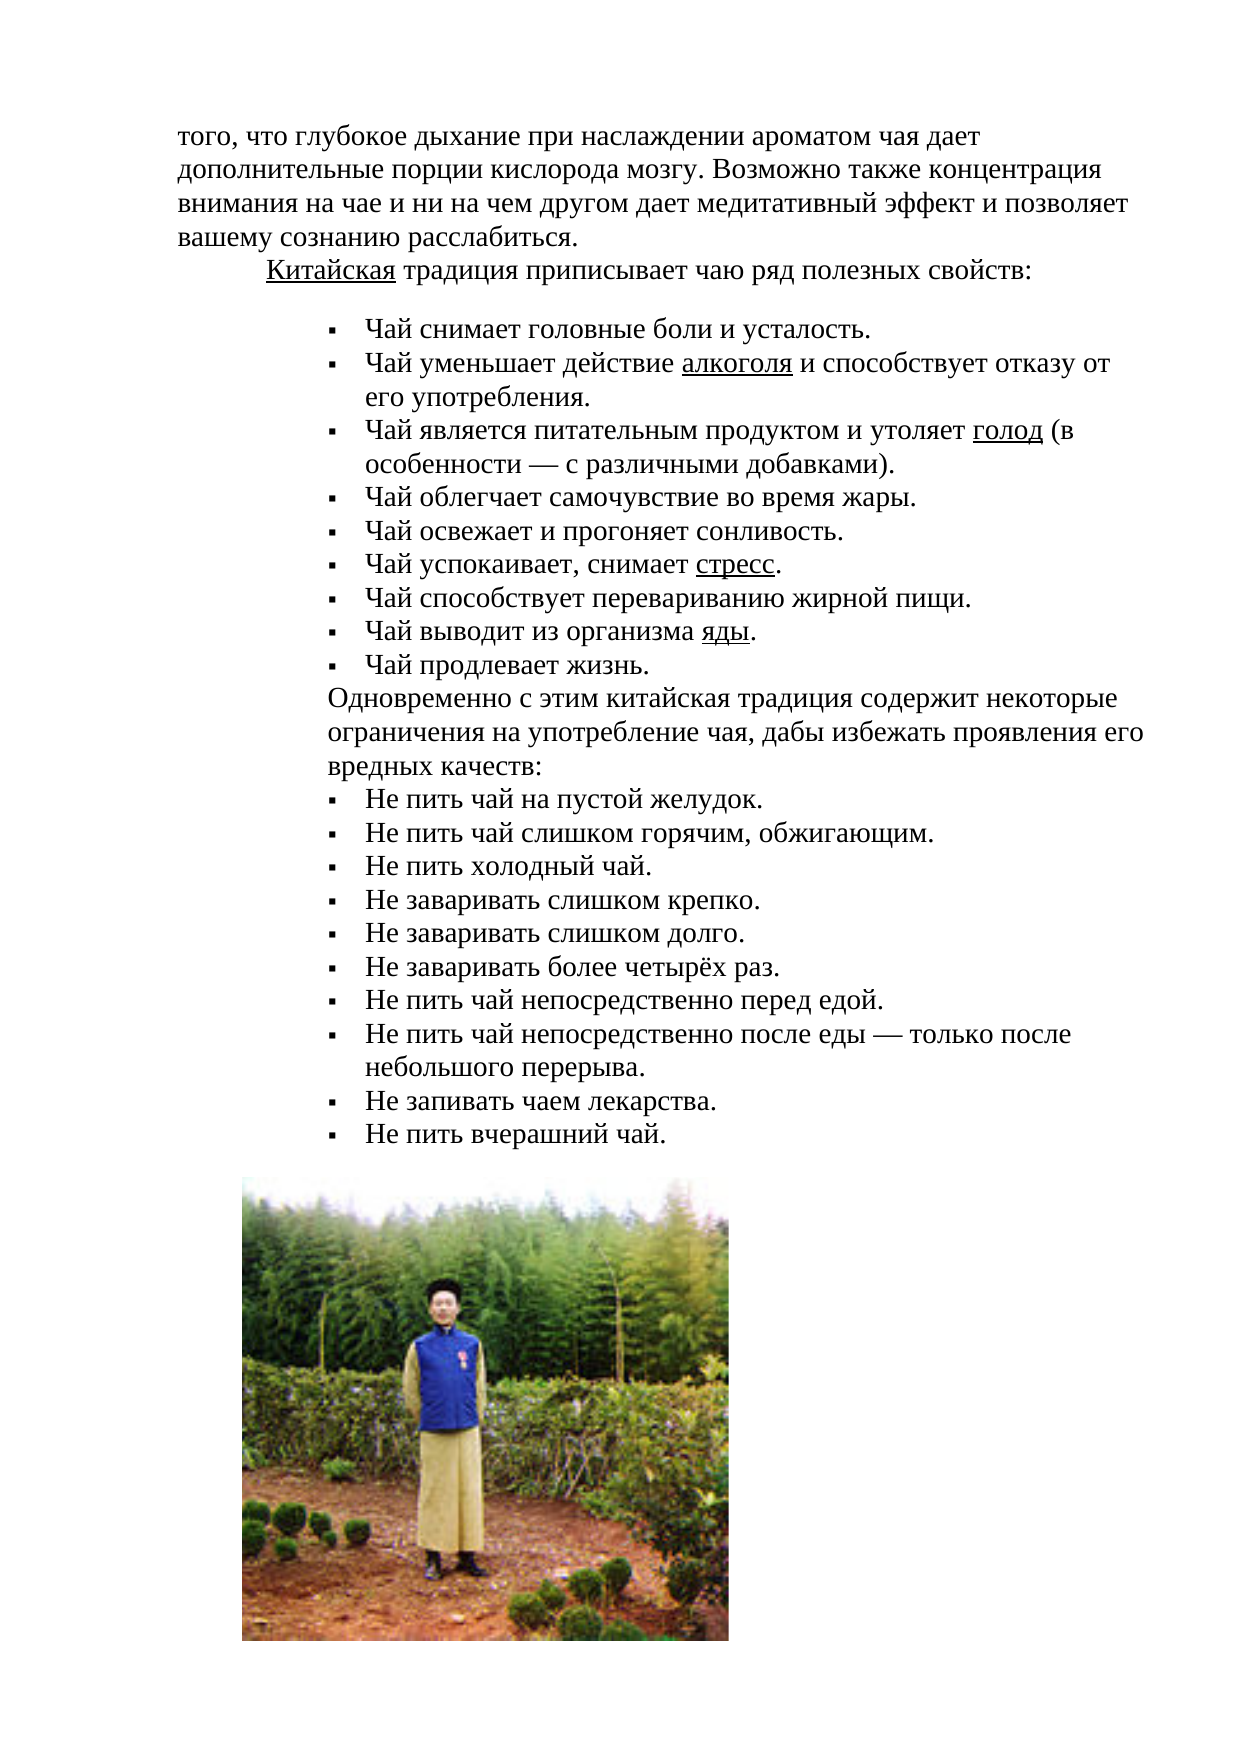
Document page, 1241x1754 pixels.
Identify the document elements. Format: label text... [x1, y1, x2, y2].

list Чай освежает и прогоняет сонливость. [327, 513, 1152, 546]
picture [220, 1177, 729, 1636]
list Не заваривать слишком долго. [327, 915, 1152, 949]
list Чай является питательным продуктом и утоляет голод (в особенности — с различными добавками). [327, 412, 1152, 479]
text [177, 118, 1152, 252]
list Чай облегчает самочувствие во время жары. [327, 479, 1152, 513]
list Чай уменьшает действие алкоголя и способствует отказу от его употребления. [327, 345, 1152, 412]
list Не пить чай непосредственно перед едой. [327, 982, 1152, 1016]
list Не пить вчерашний чай. [327, 1117, 1152, 1150]
list Чай выводит из организма яды. [327, 613, 1152, 647]
list Не заваривать более четырёх раз. [327, 949, 1152, 982]
list Не пить чай непосредственно после еды — только после небольшого перерыва. [327, 1016, 1152, 1083]
list Не запивать чаем лекарства. [327, 1083, 1152, 1117]
text Одновременно с этим китайская традиция содержит некоторые ограничения на употребление чая, дабы избежать проявления его вредных качеств: [327, 681, 1152, 781]
list Не пить чай слишком горячим, обжигающим. [327, 815, 1152, 848]
list Чай продлевает жизнь. [327, 647, 1152, 681]
list Не заваривать слишком крепко. [327, 882, 1152, 915]
list Чай способствует перевариванию жирной пищи. [327, 580, 1152, 613]
list Не пить чай на пустой желудок. [327, 781, 1152, 815]
list Чай успокаивает, снимает стресс. [327, 546, 1152, 580]
text Китайская традиция приписывает чаю ряд полезных свойств: [177, 252, 1152, 286]
list Чай снимает головные боли и усталость. [327, 312, 1152, 345]
list Не пить холодный чай. [327, 848, 1152, 882]
